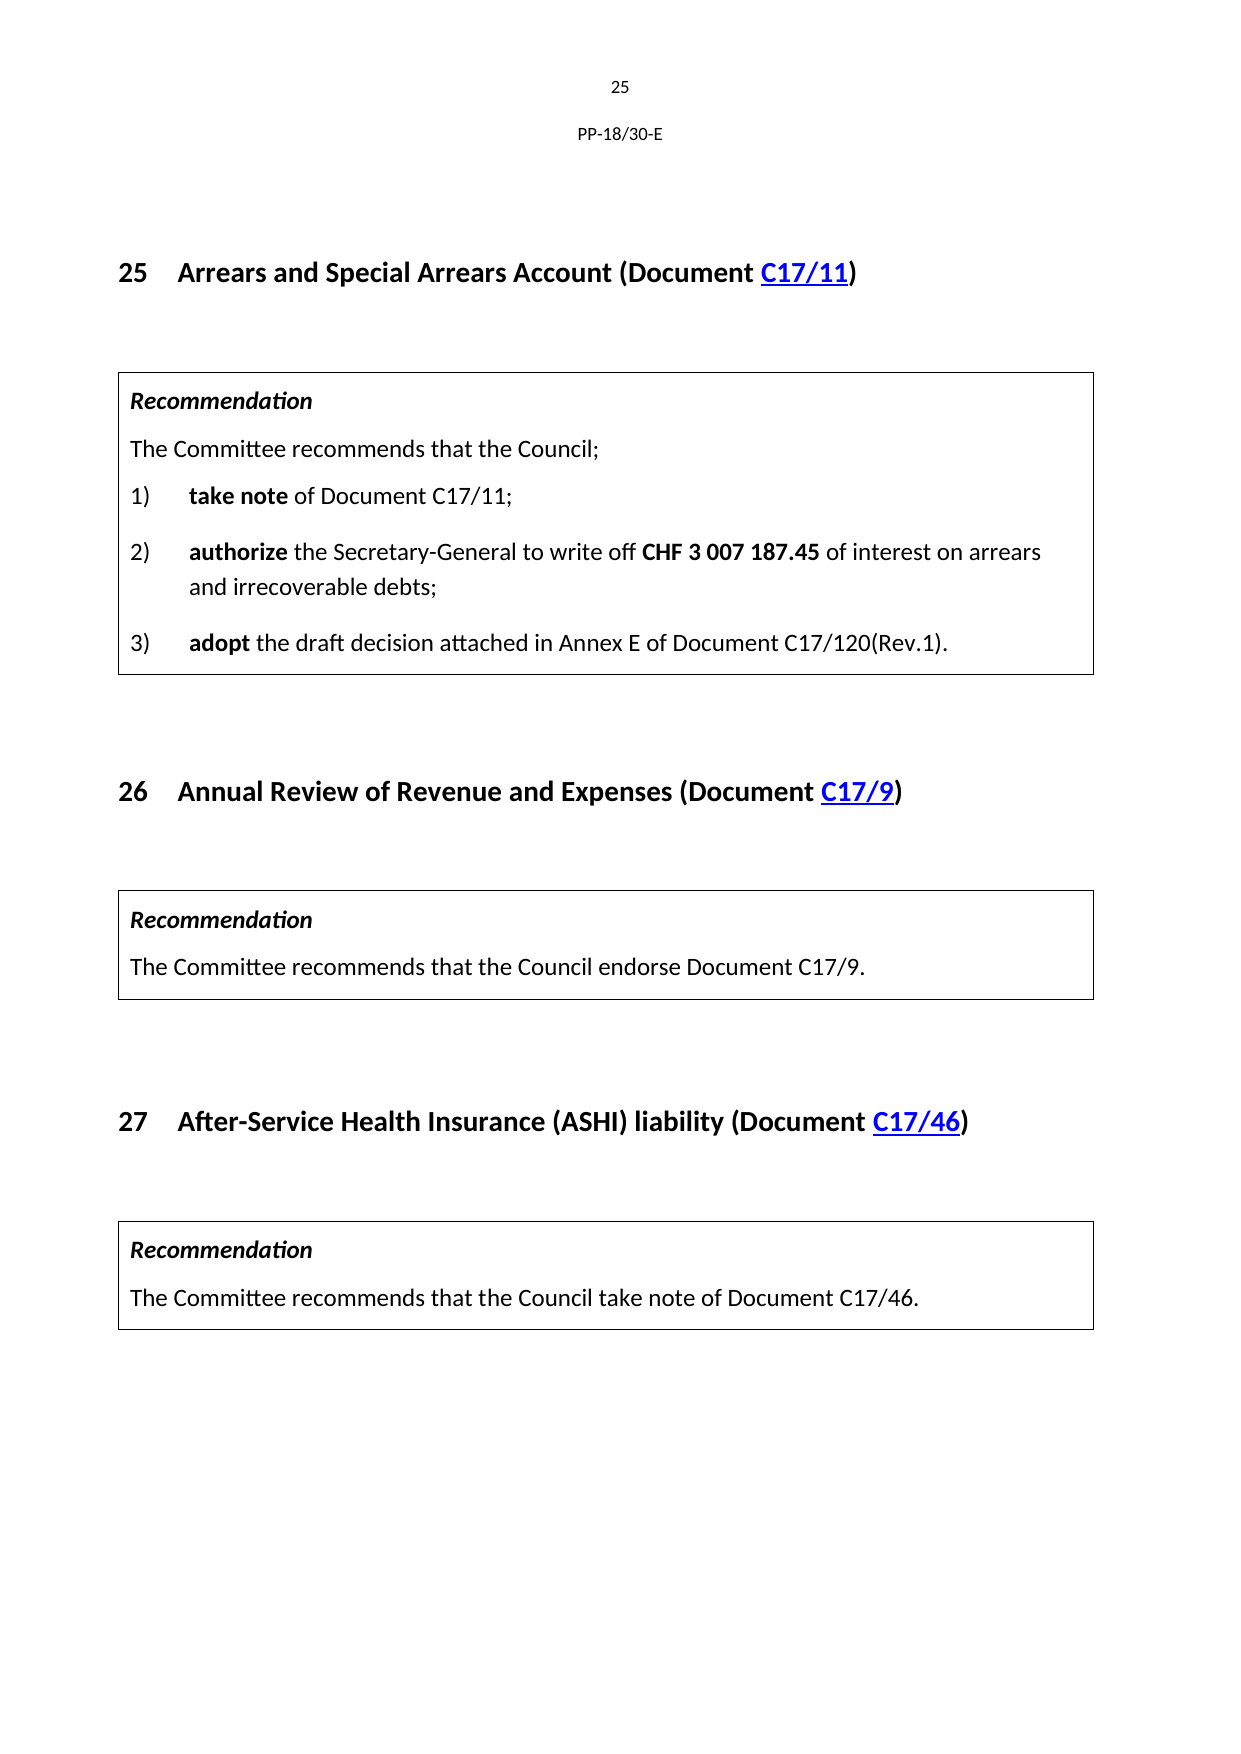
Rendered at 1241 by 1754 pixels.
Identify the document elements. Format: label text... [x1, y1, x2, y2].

subtitle 25 Arrears and Special Arrears Account (Document C17/11) [118, 254, 1122, 290]
subtitle 26 Annual Review of Revenue and Expenses (Document C17/9) [118, 773, 1122, 808]
subtitle 27 After-Service Health Insurance (ASHI) liability (Document C17/46) [118, 1103, 1122, 1139]
table_header Recommendation The Committee recommends that the Council endorse Document C17/9. [119, 891, 1093, 999]
table_header Recommendation The Committee recommends that the Council; 1) take note of Document C17/11; 2) authorize the Secretary-General to write off CHF 3 007 187.45 of interest on arrears and irrecoverable debts; 3) adopt the draft decision attached in Annex E of Document C17/120(Rev.1). [119, 373, 1093, 674]
table_header Recommendation The Committee recommends that the Council take note of Document C17/46. [119, 1222, 1093, 1329]
